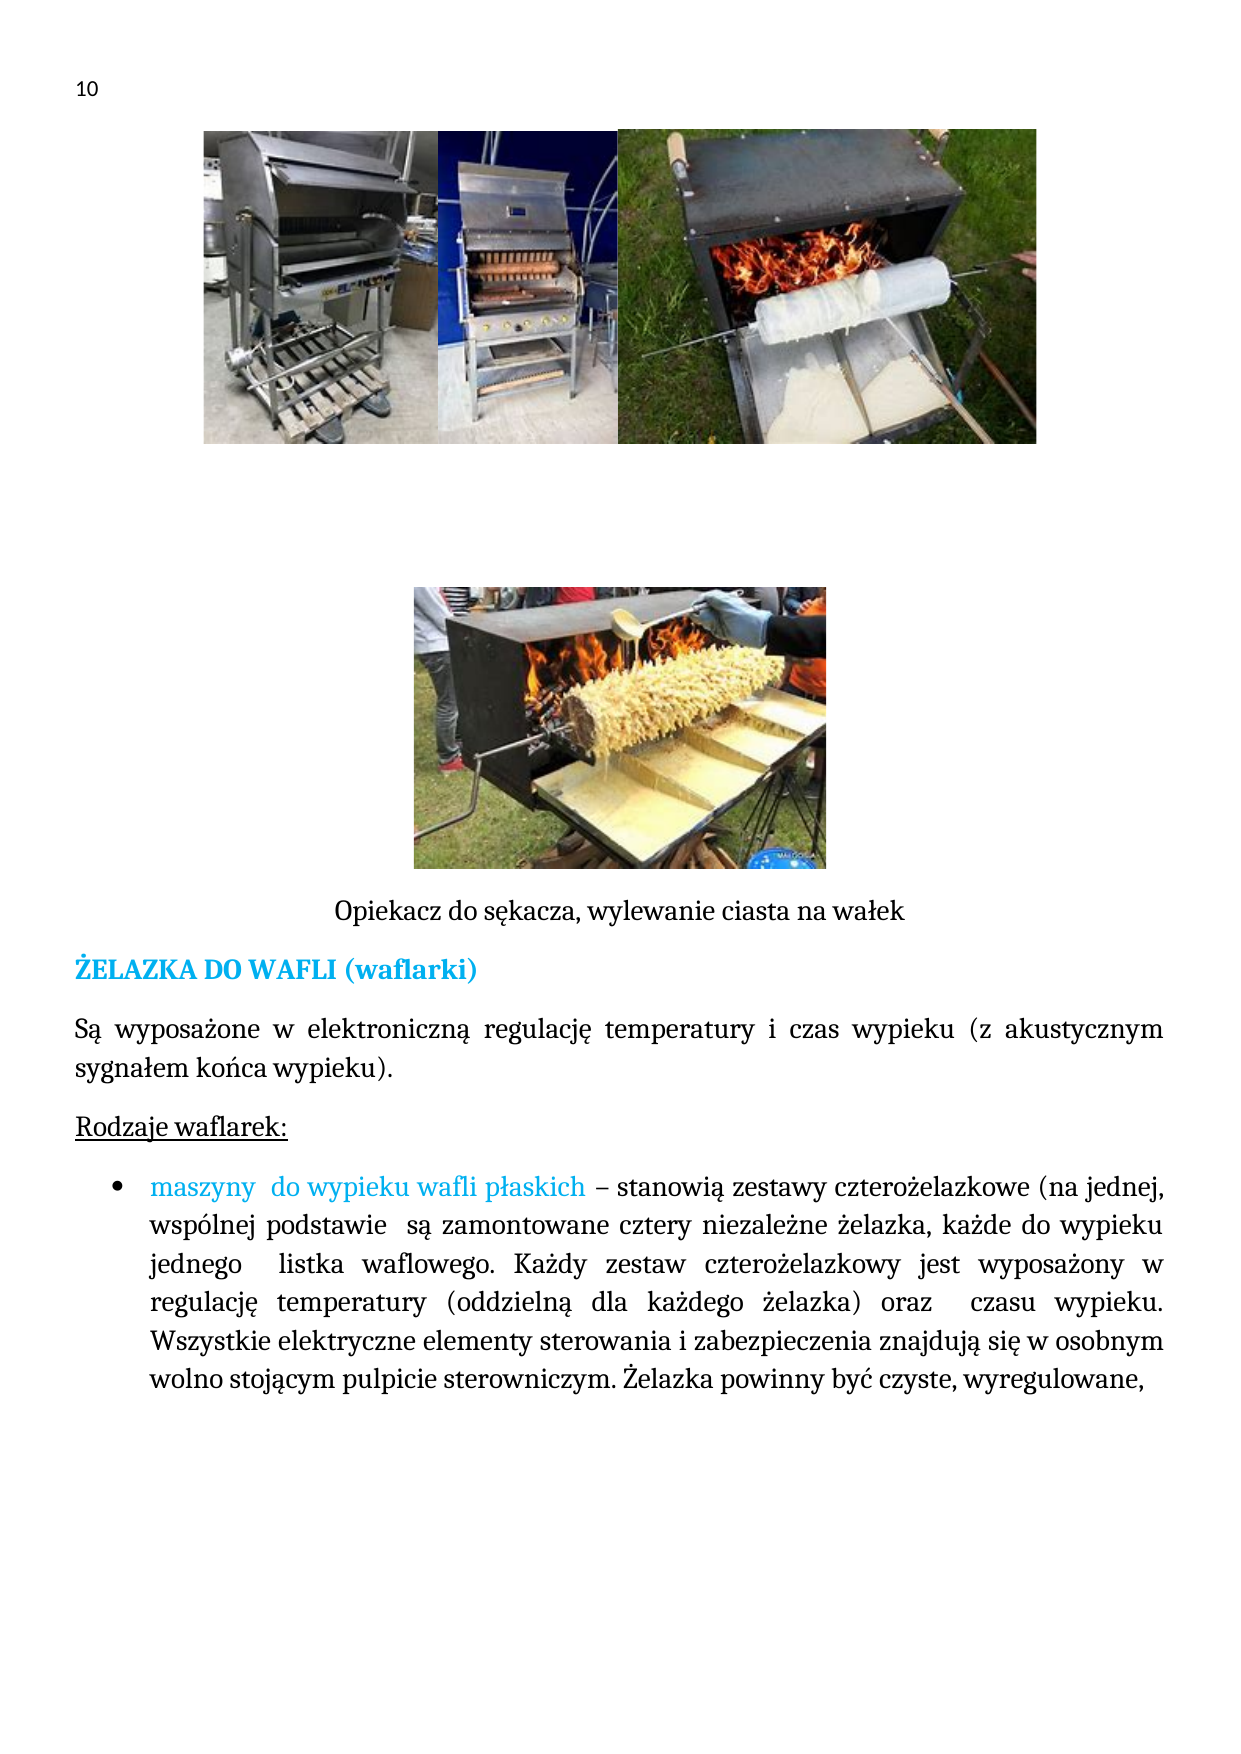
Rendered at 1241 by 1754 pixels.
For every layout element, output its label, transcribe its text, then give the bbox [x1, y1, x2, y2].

picture [203, 129, 1037, 444]
text Rodzaje waflarek: [75, 1111, 1165, 1144]
text Są wyposażone w elektroniczną regulację temperatury i czas wypieku (z akustycznym sygnałem końca wypieku). [75, 1013, 1165, 1085]
list maszyny do wypieku wafli płaskich – stanowią zestawy czterożelazkowe (na jednej, wspólnej podstawie są zamontowane cztery niezależne żelazka, każde do wypieku jednego listka waflowego. Każdy zestaw czterożelazkowy jest wyposażony w regulację temperatury (oddzielną dla każdego żelazka) oraz czasu wypieku. Wszystkie elektryczne elementy sterowania i zabezpieczenia znajdują się w osobnym wolno stojącym pulpicie sterowniczym. Żelazka powinny być czyste, wyregulowane, [112, 1170, 1165, 1396]
text Opiekacz do sękacza, wylewanie ciasta na wałek [75, 894, 1165, 927]
picture [413, 587, 827, 869]
text ŻELAZKA DO WAFLI (waflarki) [75, 953, 1165, 987]
